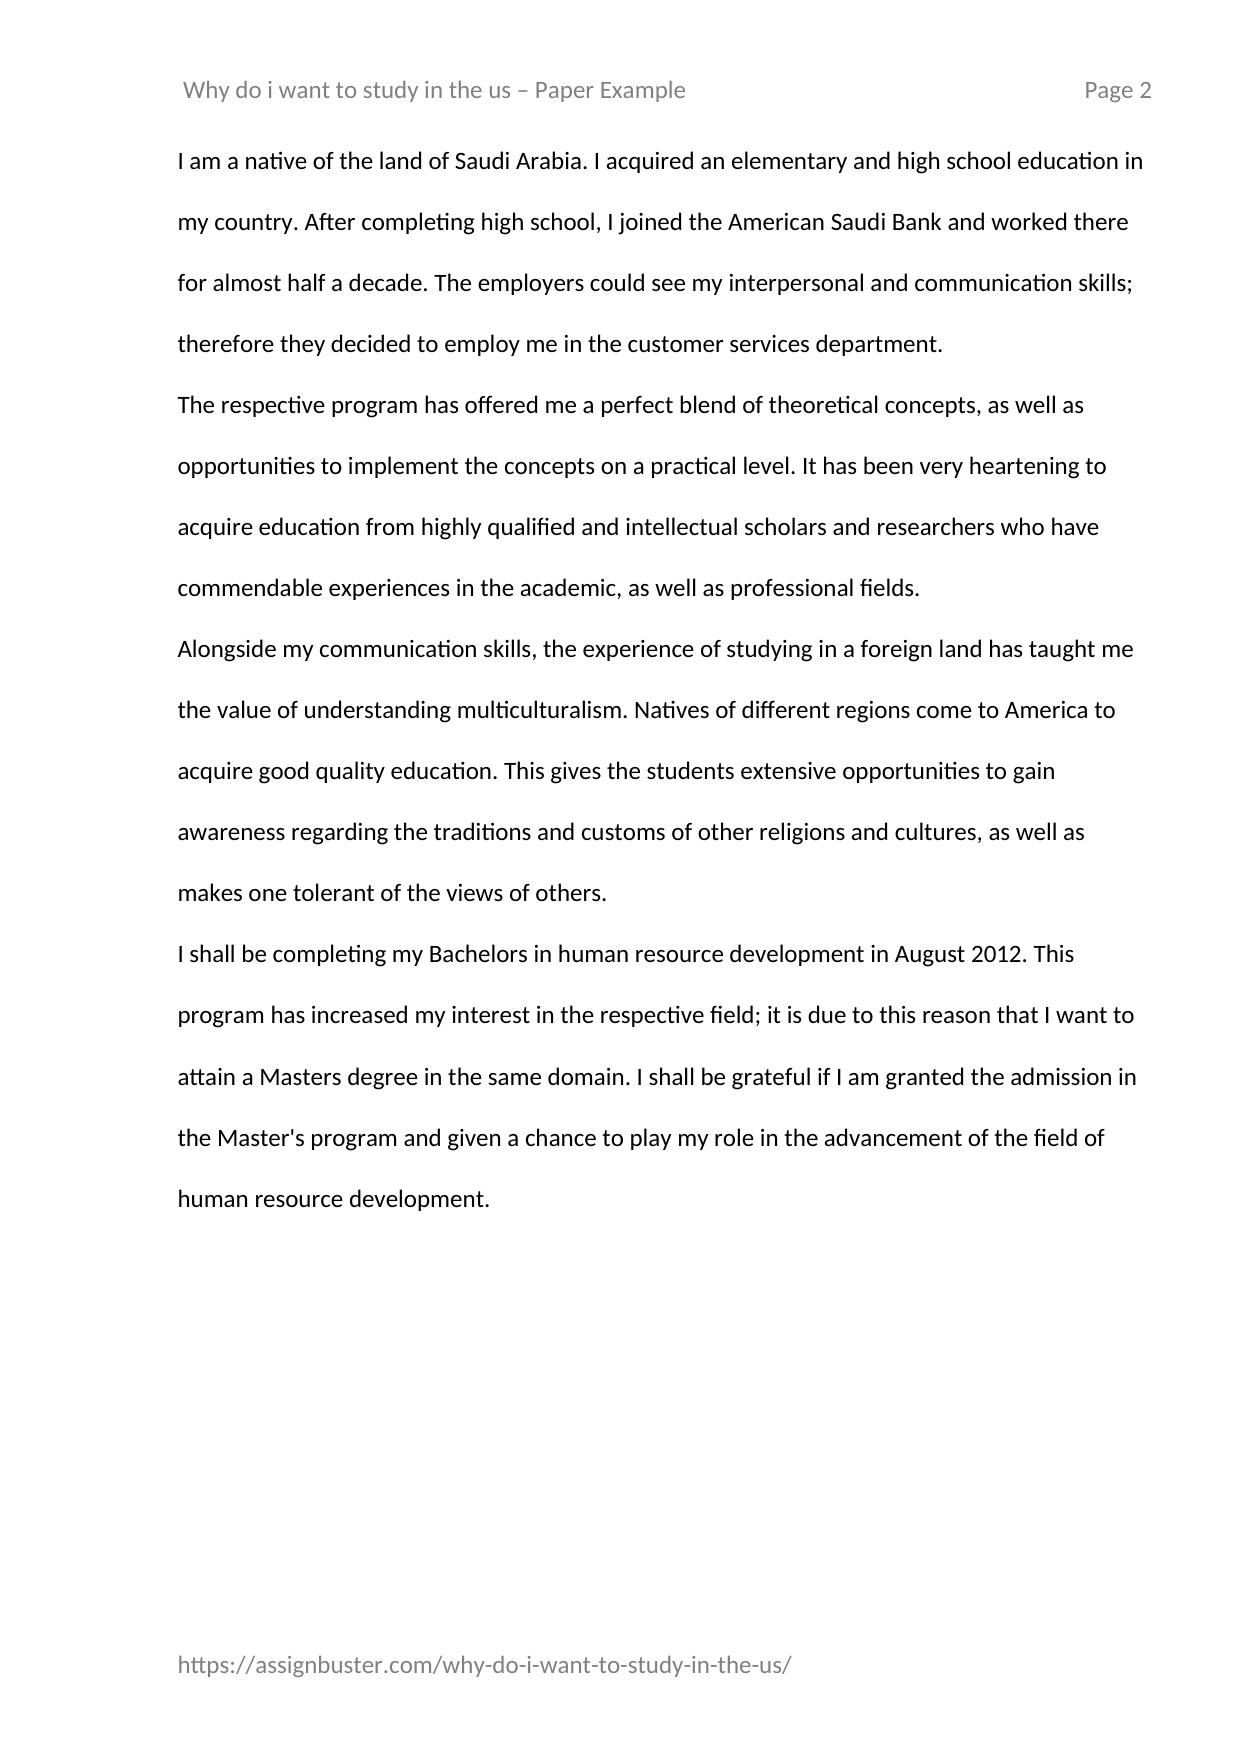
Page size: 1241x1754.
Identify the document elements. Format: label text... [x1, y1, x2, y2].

text I am a native of the land of Saudi Arabia. I acquired an elementary and high school education in my country. After completing high school, I joined the American Saudi Bank and worked there for almost half a decade. The employers could see my interpersonal and communication skills; therefore they decided to employ me in the customer services department. The respective program has offered me a perfect blend of theoretical concepts, as well as opportunities to implement the concepts on a practical level. It has been very heartening to acquire education from highly qualified and intellectual scholars and researchers who have commendable experiences in the academic, as well as professional fields. Alongside my communication skills, the experience of studying in a foreign land has taught me the value of understanding multiculturalism. Natives of different regions come to America to acquire good quality education. This gives the students extensive opportunities to gain awareness regarding the traditions and customs of other religions and cultures, as well as makes one tolerant of the views of others. I shall be completing my Bachelors in human resource development in August 2012. This program has increased my interest in the respective field; it is due to this reason that I want to attain a Masters degree in the same domain. I shall be grateful if I am granted the admission in the Master's program and given a chance to play my role in the advancement of the field of human resource development. [177, 145, 1152, 1213]
